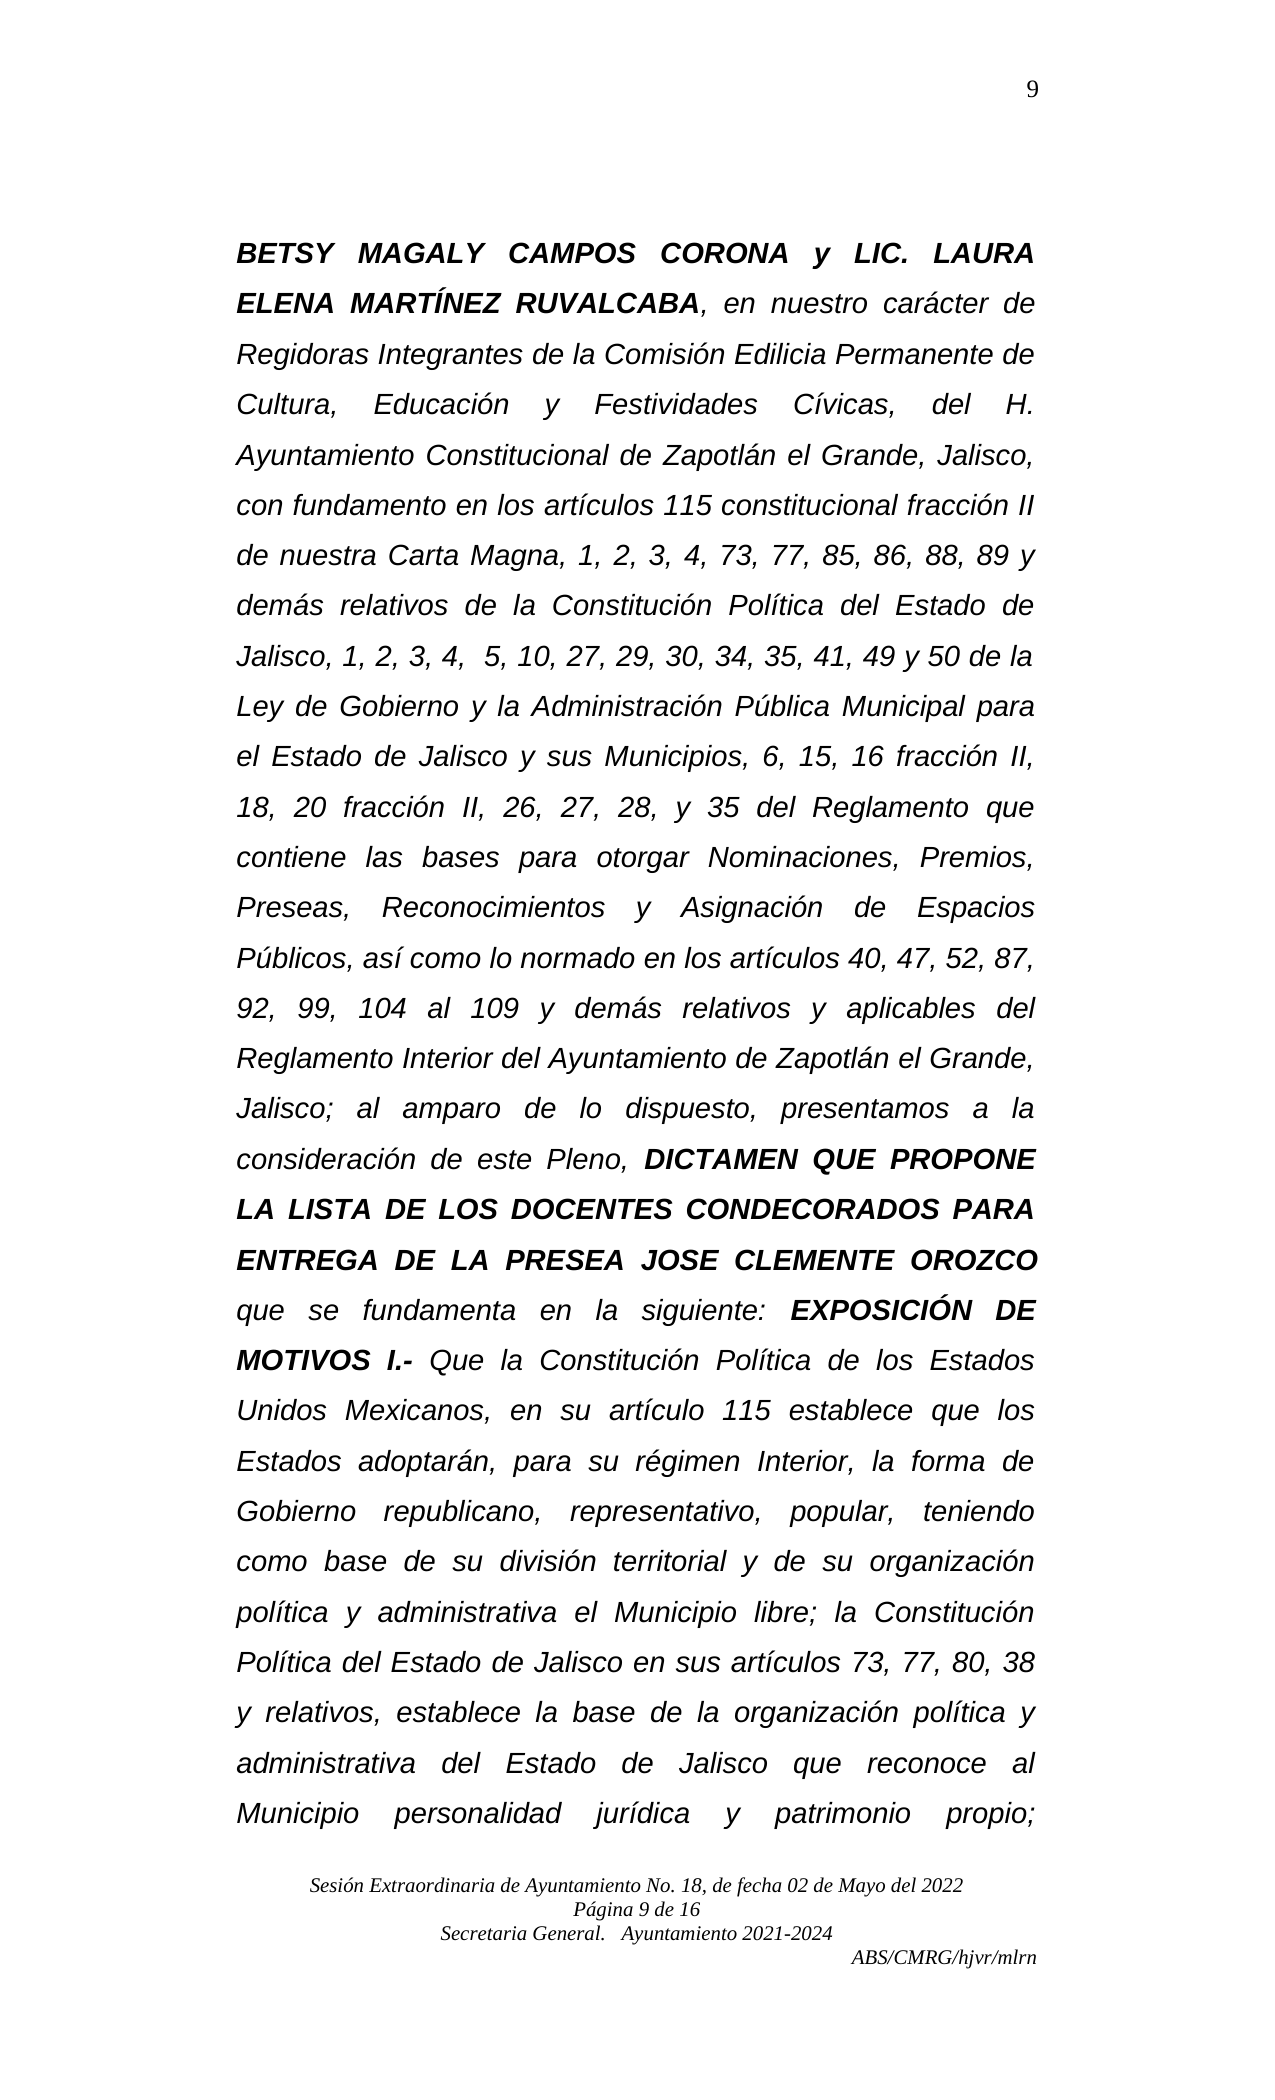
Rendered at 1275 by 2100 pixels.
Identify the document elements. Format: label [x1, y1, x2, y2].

text [236, 236, 1039, 1829]
